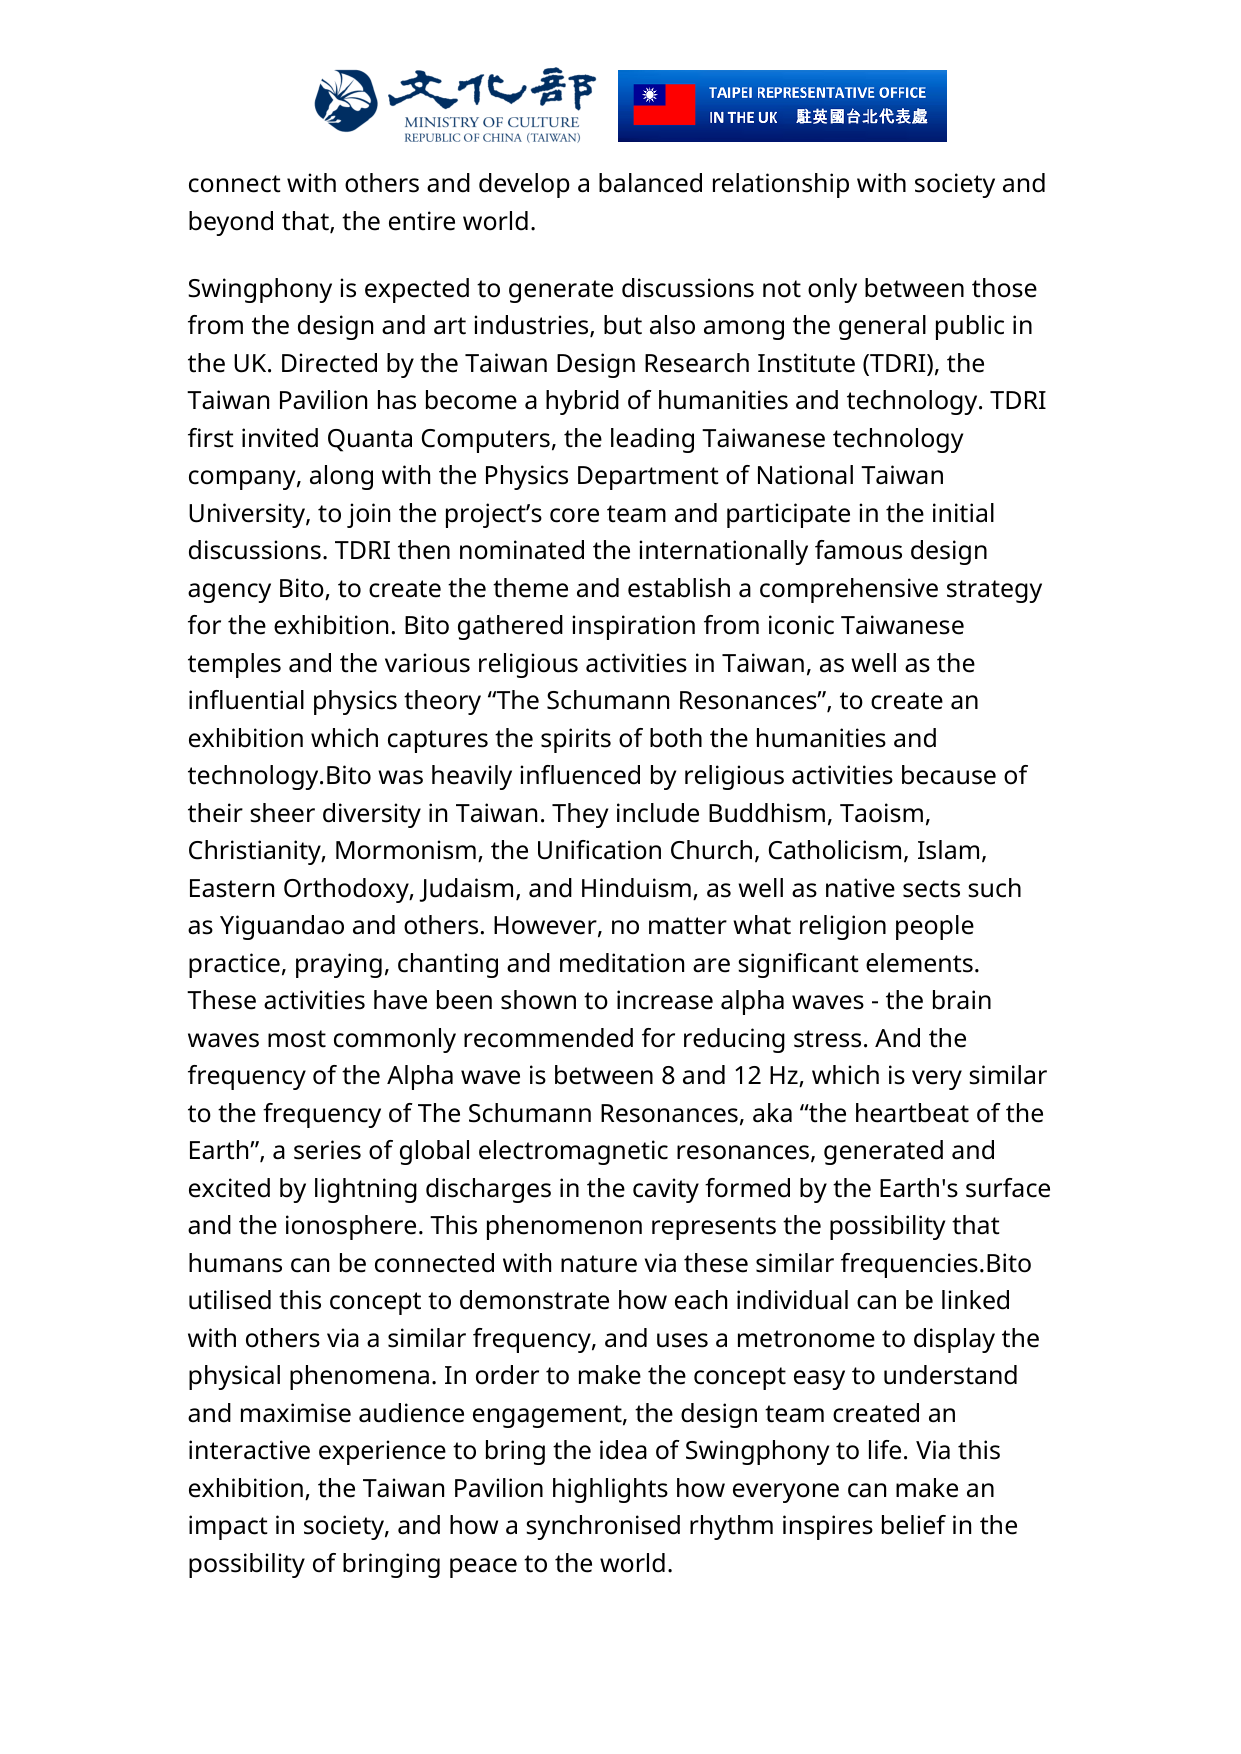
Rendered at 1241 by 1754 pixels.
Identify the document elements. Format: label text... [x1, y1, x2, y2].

picture [618, 70, 947, 142]
picture [300, 57, 604, 150]
text Swingphony is expected to generate discussions not only between those from the design and art industries, but also among the general public in the UK. [187, 269, 1053, 1581]
